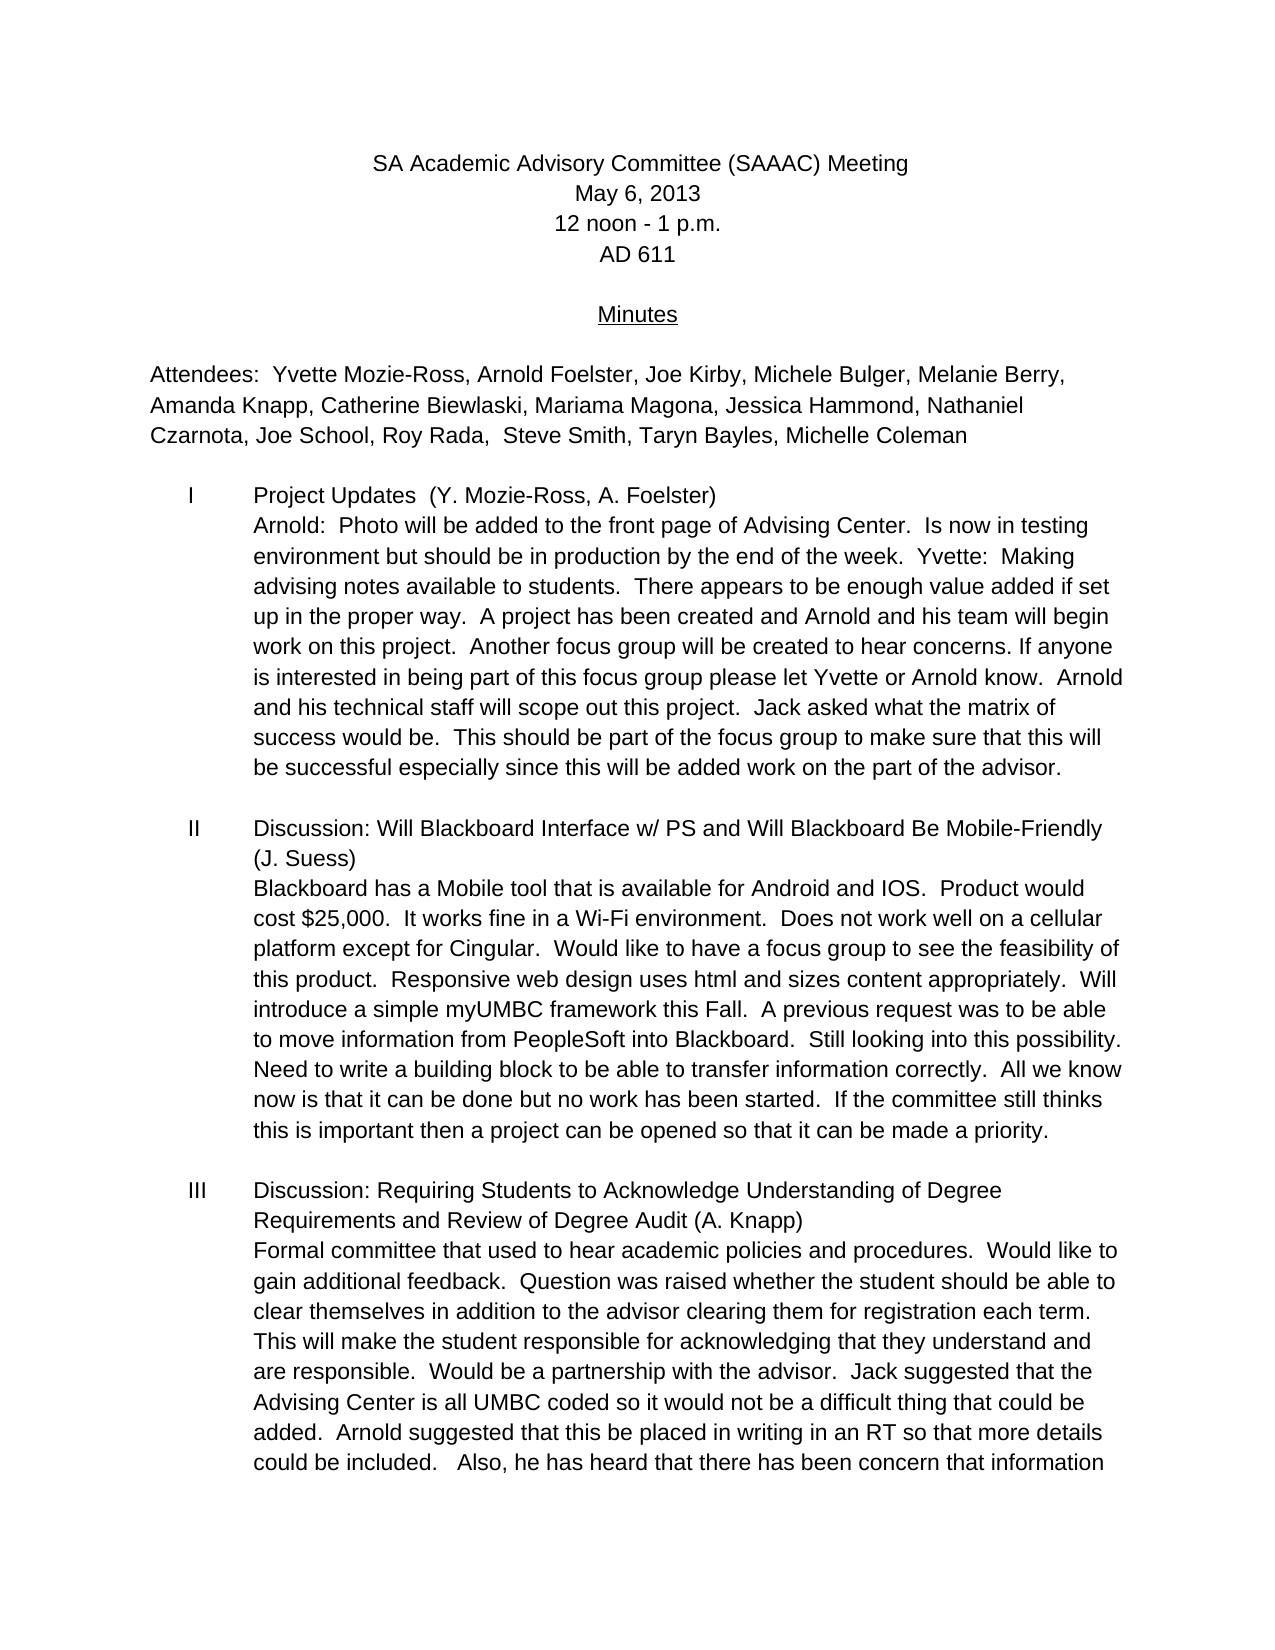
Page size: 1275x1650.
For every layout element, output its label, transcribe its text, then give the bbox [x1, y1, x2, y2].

text May 6, 2013 [150, 180, 1125, 207]
text Minutes [150, 301, 1125, 327]
text SA Academic Advisory Committee (SAAAC) Meeting [150, 150, 1125, 176]
text Blackboard has a Mobile tool that is available for Android and IOS. Product would cost $25,000. It works fine in a Wi-Fi environment. Does not work well on a cellular platform except for Cingular. Would like to have a focus group to see the feasibility of this product. Responsive web design uses html and sizes content appropriately. Will introduce a simple myUMBC framework this Fall. A previous request was to be able to move information from PeopleSoft into Blackboard. Still looking into this possibility. Need to write a building block to be able to transfer information correctly. All we know now is that it can be done but no work has been started. If the committee still thinks this is important then a project can be opened so that it can be made a priority. [253, 875, 1125, 1143]
text 12 noon - 1 p.m. [113, 210, 1162, 237]
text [253, 1237, 1125, 1475]
text Arnold: Photo will be added to the front page of Advising Center. Is now in testing environment but should be in production by the end of the week. Yvette: Making advising notes available to students. There appears to be enough value added if set up in the proper way. A project has been created and Arnold and his team will begin work on this project. Another focus group will be created to hear concerns. If anyone is interested in being part of this focus group please let Yvette or Arnold know. Arnold and his technical staff will scope out this project. Jack asked what the matrix of success would be. This should be part of the focus group to make sure that this will be successful especially since this will be added work on the part of the advisor. [253, 512, 1125, 781]
text Attendees: Yvette Mozie-Ross, Arnold Foelster, Joe Kirby, Michele Bulger, Melanie Berry, Amanda Knapp, Catherine Biewlaski, Mariama Magona, Jessica Hammond, Nathaniel Czarnota, Joe School, Roy Rada, Steve Smith, Taryn Bayles, Michelle Coleman [150, 361, 1125, 448]
list Discussion: Will Blackboard Interface w/ PS and Will Blackboard Be Mobile-Friendly (J. Suess) [188, 814, 1125, 871]
list Discussion: Requiring Students to Acknowledge Understanding of Degree Requirements and Review of Degree Audit (A. Knapp) [188, 1177, 1125, 1234]
list Project Updates (Y. Mozie-Ross, A. Foelster) [188, 482, 1125, 509]
text AD 611 [150, 241, 1125, 267]
